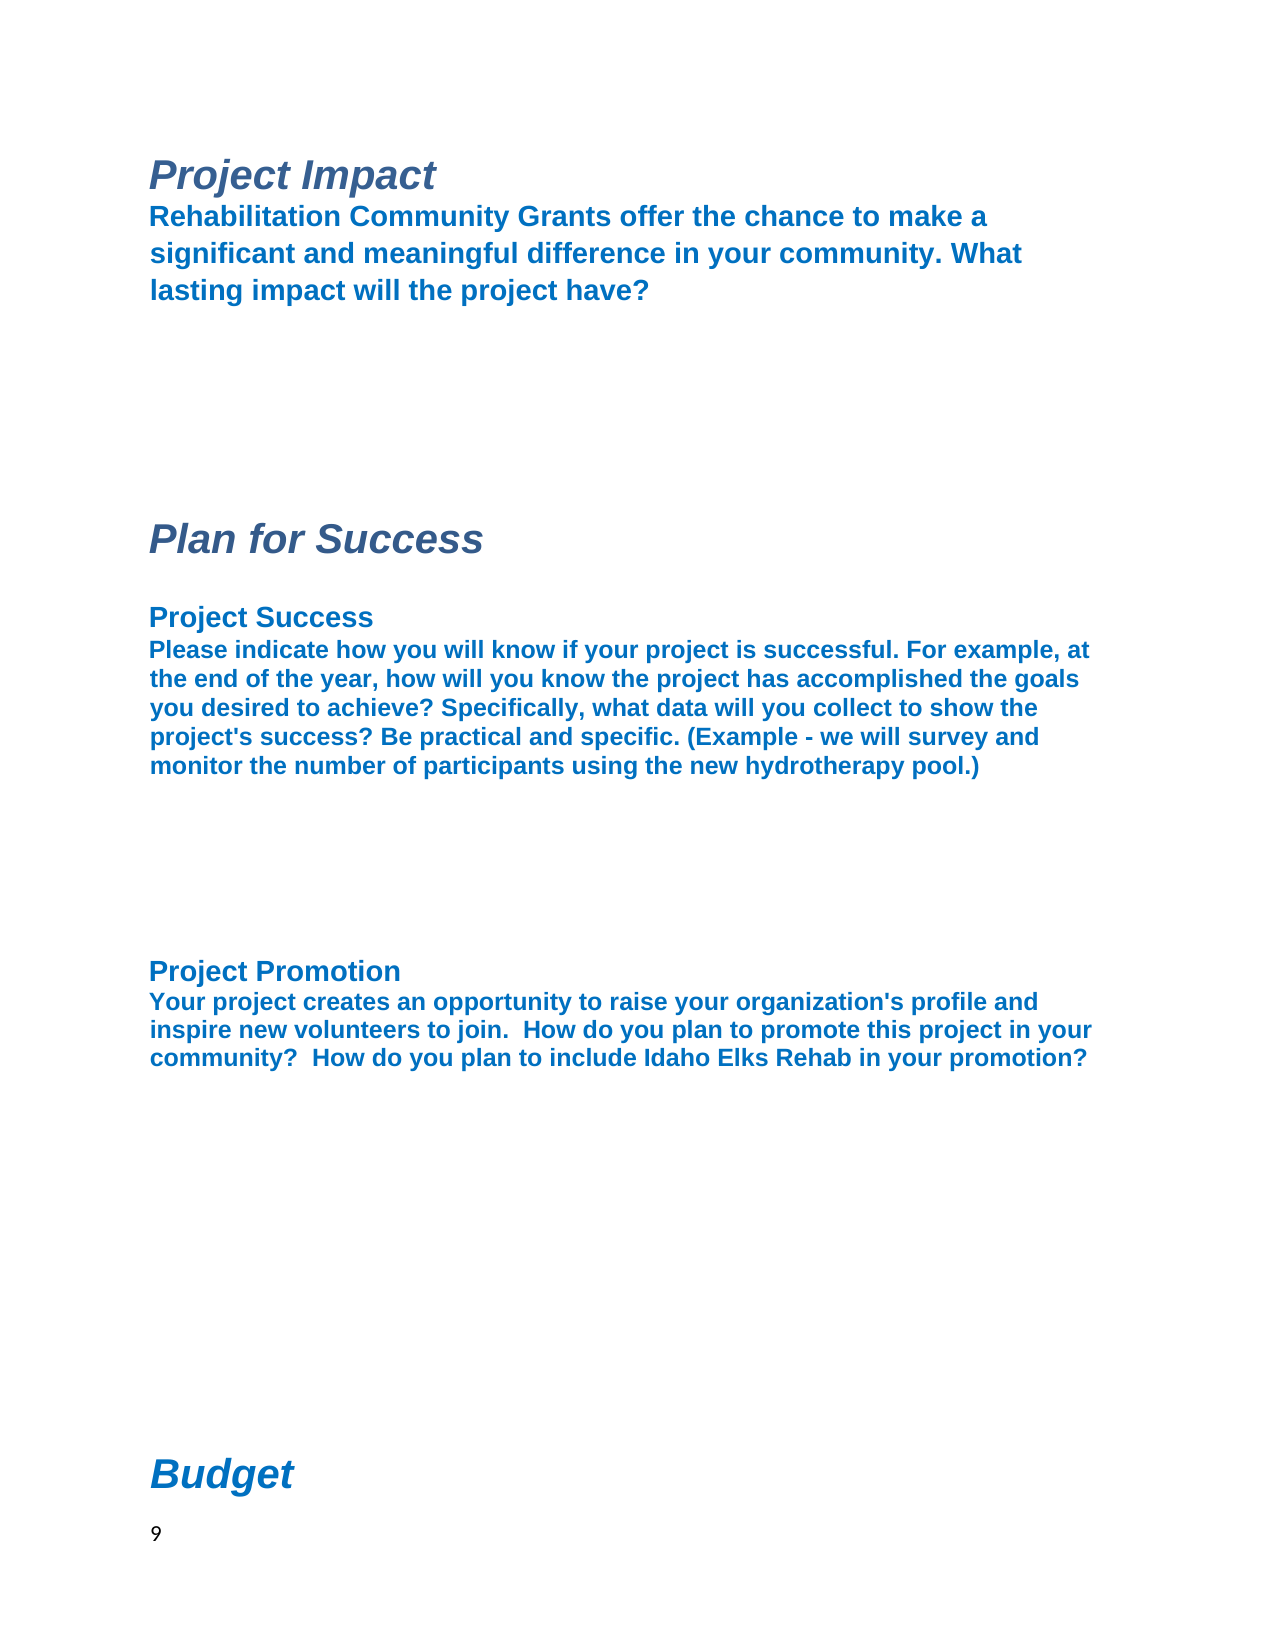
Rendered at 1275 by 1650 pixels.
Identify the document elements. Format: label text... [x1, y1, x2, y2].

subtitle Project Impact [148, 150, 1125, 198]
subtitle Project Promotion [148, 953, 1125, 987]
text Your project creates an opportunity to raise your organization's profile and inspire new volunteers to join. How do you plan to promote this project in your community? How do you plan to include Idaho Elks Rehab in your promotion? [148, 988, 1125, 1071]
text Budget [150, 1450, 1125, 1498]
subtitle Project Success [148, 600, 1125, 634]
subtitle Plan for Success [148, 515, 1125, 563]
subtitle Please indicate how you will know if your project is successful. For example, at the end of the year, how will you know the project has accomplished the goals you desired to achieve? Specifically, what data will you collect to show the project's success? Be practical and specific. (Example - we will survey and monitor the number of participants using the new hydrotherapy pool.) [148, 635, 1125, 780]
text Rehabilitation Community Grants offer the chance to make a significant and meaningful difference in your community. What lasting impact will the project have? [148, 199, 1080, 307]
